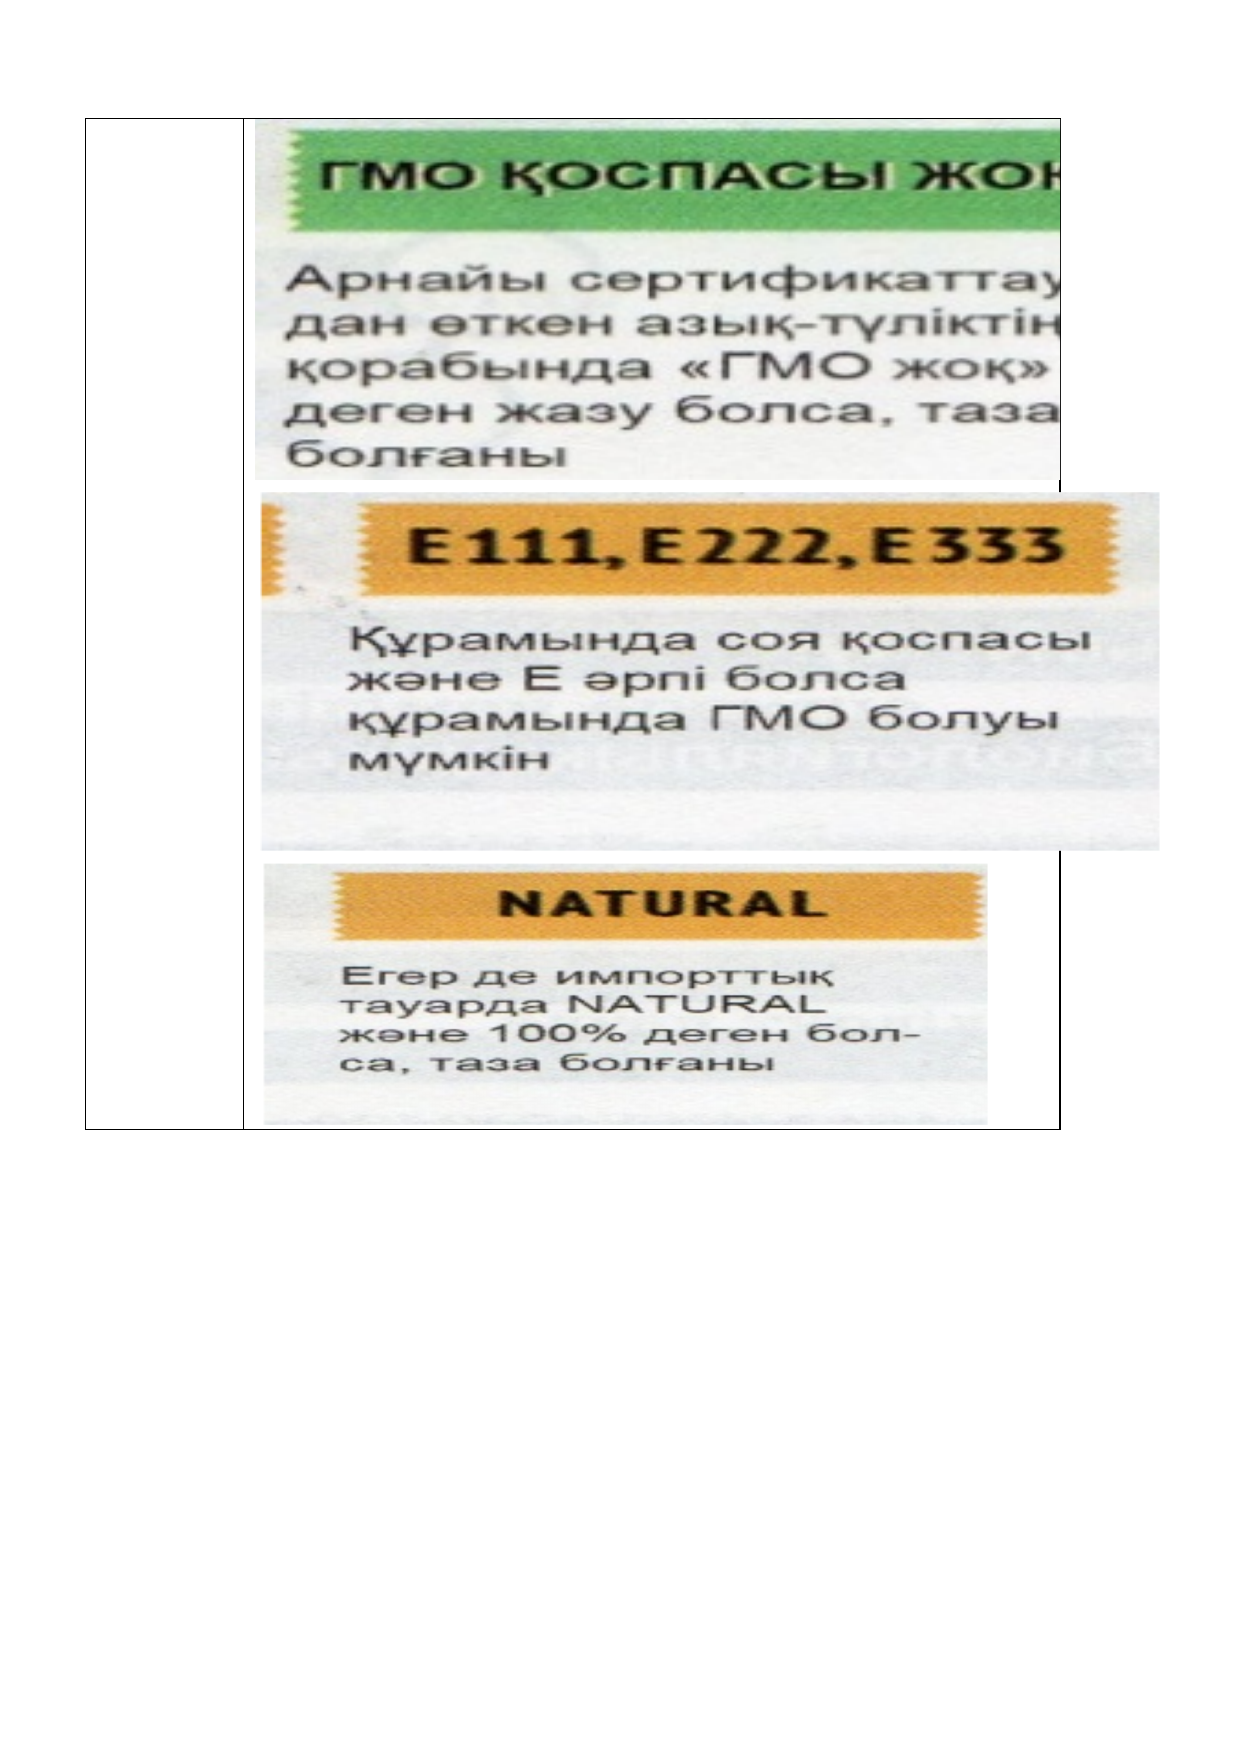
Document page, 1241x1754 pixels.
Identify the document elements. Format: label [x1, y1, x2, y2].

picture [255, 119, 1060, 480]
table_cell [86, 119, 243, 1129]
table_cell [244, 119, 1059, 1129]
picture [262, 493, 1159, 850]
picture [265, 864, 987, 1124]
